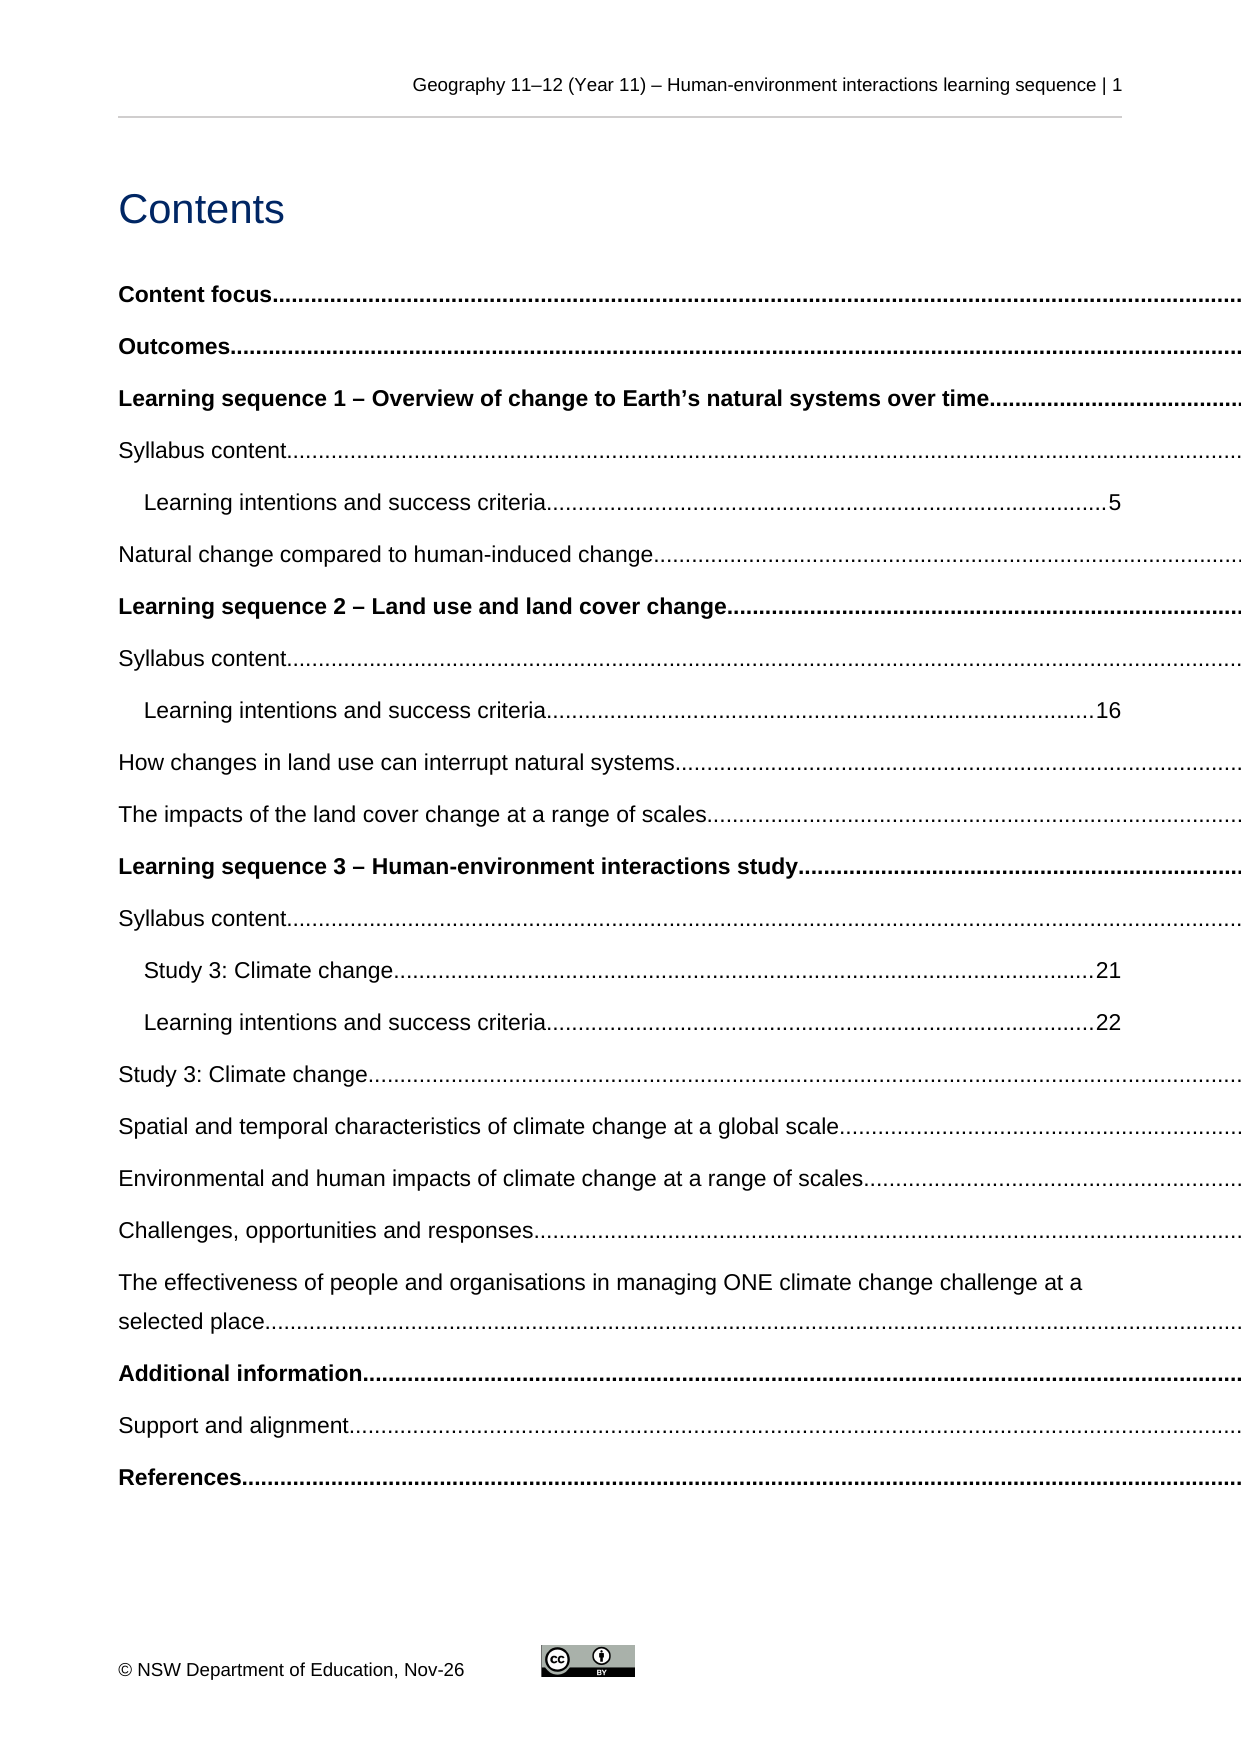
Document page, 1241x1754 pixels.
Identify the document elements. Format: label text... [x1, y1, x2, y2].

text The impacts of the land cover change at a range of scales 19 [118, 801, 1122, 827]
picture [541, 1645, 635, 1677]
text Study 3: Climate change 21 [143, 957, 1122, 983]
text Learning sequence 2 – Land use and land cover change 16 [118, 593, 1122, 619]
text Study 3: Climate change 23 [118, 1061, 1122, 1087]
text The effectiveness of people and organisations in managing ONE climate change challenge at a selected place 38 [118, 1268, 1122, 1334]
text Natural change compared to human-induced change 7 [118, 541, 1122, 567]
text Spatial and temporal characteristics of climate change at a global scale 23 [118, 1113, 1122, 1139]
text Learning sequence 1 – Overview of change to Earth’s natural systems over time 5 [118, 385, 372, 411]
text Learning intentions and success criteria 16 [143, 697, 1122, 723]
text Learning sequence 3 – Human-environment interactions study 21 [118, 853, 372, 879]
text Challenges, opportunities and responses 34 [118, 1217, 1122, 1243]
text How changes in land use can interrupt natural systems 17 [118, 749, 1122, 775]
text Syllabus content 21 [118, 905, 1122, 931]
text Learning sequence 3 – Human-environment interactions study 21 [798, 853, 1122, 879]
text Environmental and human impacts of climate change at a range of scales 30 [118, 1164, 1122, 1191]
text Outcomes 4 [118, 333, 1122, 359]
text Learning intentions and success criteria 5 [143, 489, 1122, 515]
text Content focus 3 [118, 281, 1122, 307]
text Learning intentions and success criteria 22 [143, 1009, 1122, 1035]
text Syllabus content 5 [118, 437, 1122, 463]
text Additional information 45 [118, 1360, 1122, 1386]
text Support and alignment 45 [118, 1412, 1122, 1438]
text Syllabus content 16 [118, 645, 1122, 671]
text References 47 [118, 1464, 1122, 1490]
subtitle Contents [118, 184, 1122, 232]
